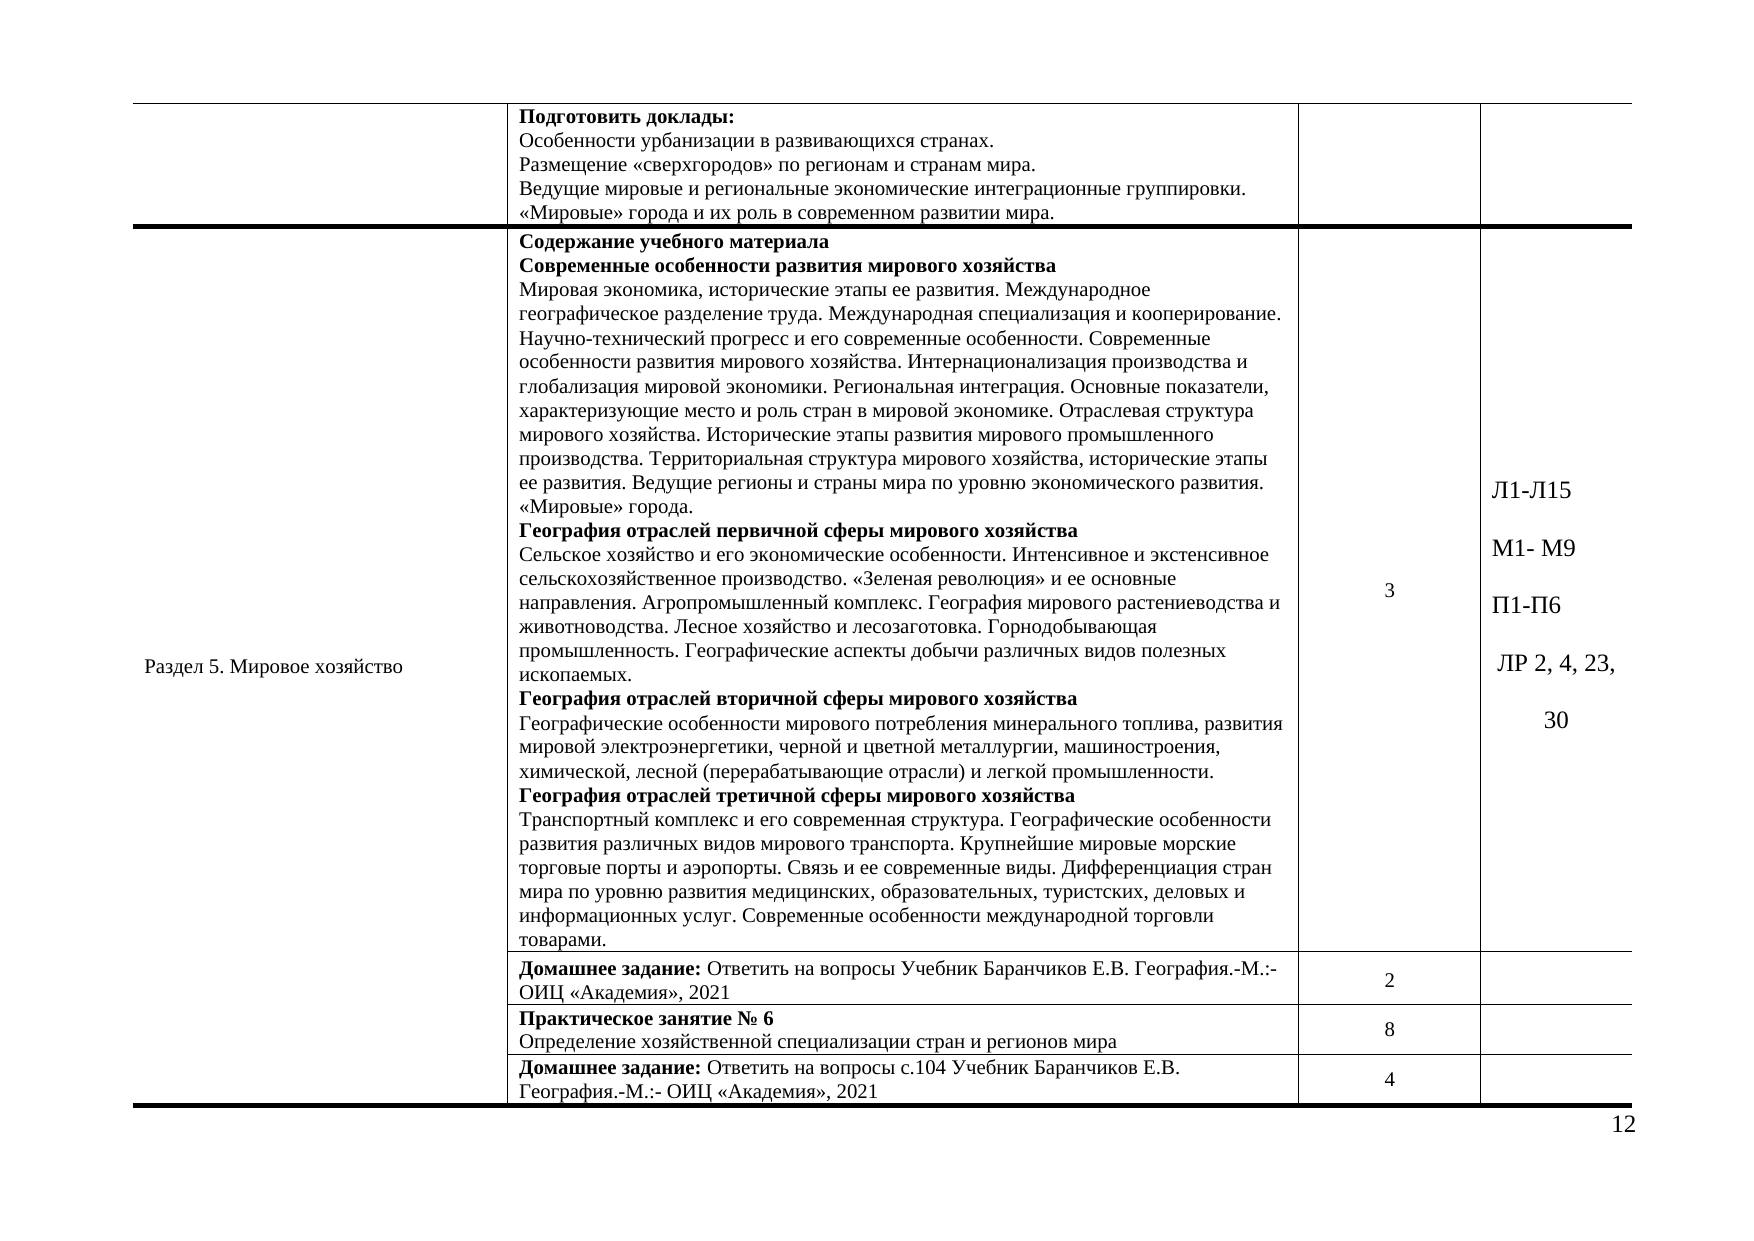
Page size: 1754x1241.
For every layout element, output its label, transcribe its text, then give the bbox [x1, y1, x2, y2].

table_cell Л1-Л15 М1- М9 П1-П6 ЛР 2, 4, 23, 30 [1481, 229, 1632, 951]
table_cell Раздел 5. Мировое хозяйство [133, 229, 507, 1103]
table_cell 2 [1299, 952, 1480, 1004]
table_cell 3 [1299, 229, 1480, 951]
table_cell [1481, 1055, 1632, 1103]
table_cell [1481, 1005, 1632, 1053]
table_cell [1481, 952, 1632, 1004]
table_cell 8 [1299, 1005, 1480, 1053]
table_cell Домашнее задание: Ответить на вопросы с.104 Учебник Баранчиков Е.В. География.-М.:- ОИЦ «Академия», 2021 [508, 1055, 1298, 1103]
table_cell Практическое занятие № 6 Определение хозяйственной специализации стран и регионов мира [508, 1005, 1298, 1053]
table_cell Домашнее задание: Ответить на вопросы Учебник Баранчиков Е.В. География.-М.:- ОИЦ «Академия», 2021 [508, 952, 1298, 1004]
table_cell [508, 104, 1298, 224]
table_cell 4 [1299, 104, 1480, 224]
table_cell 4 [1299, 1055, 1480, 1103]
table_cell Содержание учебного материала Современные особенности развития мирового хозяйства Мировая экономика, исторические этапы ее развития. Международное географическое разделение труда. Международная специализация и кооперирование. Научно-технический прогресс и его современные особенности. Современные особенности развития мирового хозяйства. Интернационализация производства и глобализация мировой экономики. Региональная интеграция. Основные показатели, характеризующие место и роль стран в мировой экономике. Отраслевая структура мирового хозяйства. Исторические этапы развития мирового промышленного производства. Территориальная структура мирового хозяйства, исторические этапы ее развития. Ведущие регионы и страны мира по уровню экономического развития. «Мировые» города. География отраслей первичной сферы мирового хозяйства Сельское хозяйство и его экономические особенности. Интенсивное и экстенсивное сельскохозяйственное производство. «Зеленая революция» и ее основные направления. Агропромышленный комплекс. География мирового растениеводства и животноводства. Лесное хозяйство и лесозаготовка. Горнодобывающая промышленность. Географические аспекты добычи различных видов полезных ископаемых. География отраслей вторичной сферы мирового хозяйства Географические особенности мирового потребления минерального топлива, развития мировой электроэнергетики, черной и цветной металлургии, машиностроения, химической, лесной (перерабатывающие отрасли) и легкой промышленности. География отраслей третичной сферы мирового хозяйства Транспортный комплекс и его современная структура. Географические особенности развития различных видов мирового транспорта. Крупнейшие мировые морские торговые порты и аэропорты. Связь и ее современные виды. Дифференциация стран мира по уровню развития медицинских, образовательных, туристских, деловых и информационных услуг. Современные особенности международной торговли товарами. [508, 229, 1298, 951]
table_cell [1481, 104, 1632, 224]
